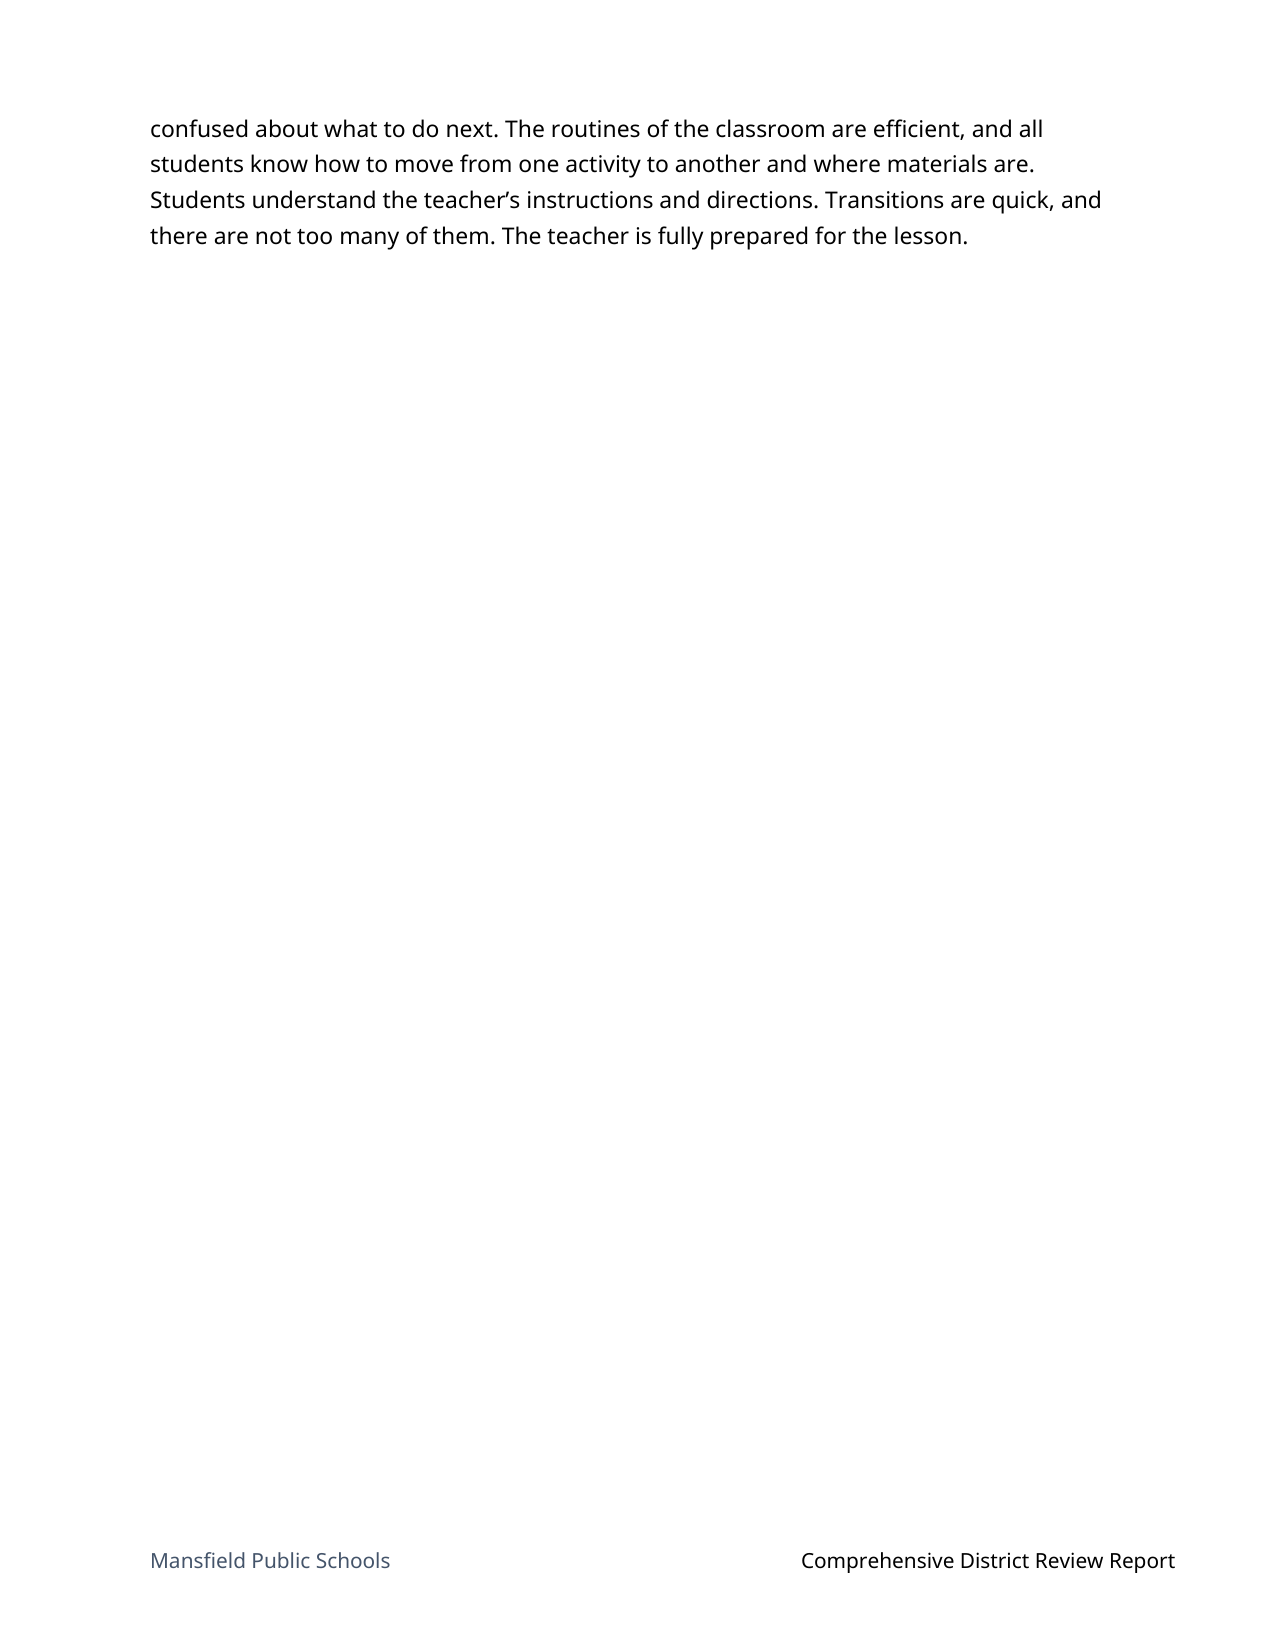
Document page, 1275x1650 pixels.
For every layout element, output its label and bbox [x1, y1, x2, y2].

text [150, 112, 1125, 252]
